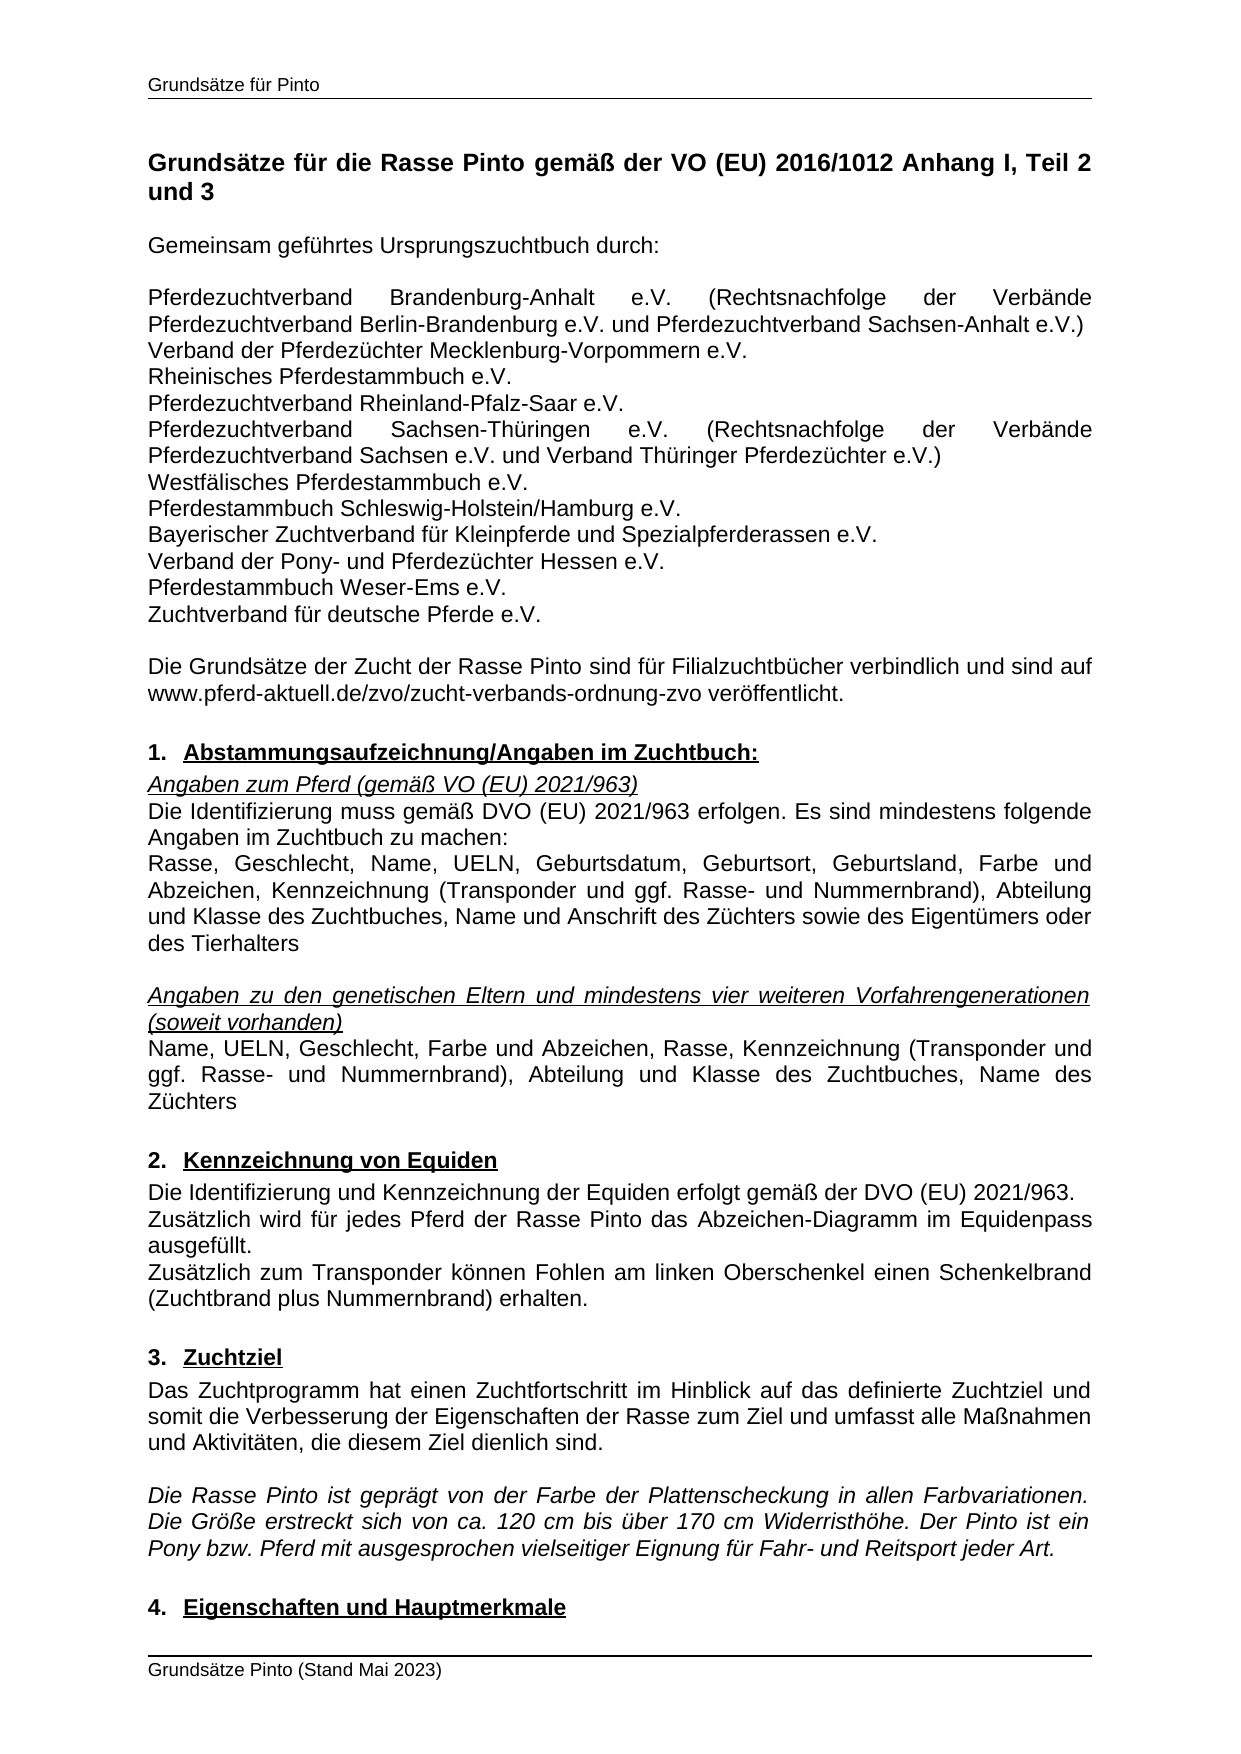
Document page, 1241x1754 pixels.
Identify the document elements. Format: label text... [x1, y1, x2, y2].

text Das Zuchtprogramm hat einen Zuchtfortschritt im Hinblick auf das definierte Zuchtziel und somit die Verbesserung der Eigenschaften der Rasse zum Ziel und umfasst alle Maßnahmen und Aktivitäten, die diesem Ziel dienlich sind. [148, 1377, 1092, 1456]
text Gemeinsam geführtes Ursprungszuchtbuch durch: [148, 232, 1092, 258]
text Angaben zu den genetischen Eltern und mindestens vier weiteren Vorfahrengenerationen (soweit vorhanden) [148, 982, 1092, 1035]
text Zusätzlich wird für jedes Pferd der Rasse Pinto das Abzeichen-Diagramm im Equidenpass ausgefüllt. [148, 1206, 1092, 1258]
text Rasse, Geschlecht, Name, UELN, Geburtsdatum, Geburtsort, Geburtsland, Farbe und Abzeichen, Kennzeichnung (Transponder und ggf. Rasse- und Nummernbrand), Abteilung und Klasse des Zuchtbuches, Name und Anschrift des Züchters sowie des Eigentümers oder des Tierhalters [148, 850, 1092, 956]
list Zuchtziel [148, 1344, 1092, 1370]
list Eigenschaften und Hauptmerkmale [148, 1594, 1092, 1620]
text Zuchtverband für deutsche Pferde e.V. [148, 601, 1092, 627]
text Rheinisches Pferdestammbuch e.V. [148, 363, 1092, 390]
text Die Grundsätze der Zucht der Rasse Pinto sind für Filialzuchtbücher verbindlich und sind auf www.pferd-aktuell.de/zvo/zucht-verbands-ordnung-zvo veröffentlicht. [148, 653, 1092, 706]
list Kennzeichnung von Equiden [148, 1147, 1092, 1173]
text Westfälisches Pferdestammbuch e.V. [148, 469, 1092, 495]
text Grundsätze für die Rasse Pinto gemäß der VO (EU) 2016/1012 Anhang I, Teil 2 und 3 [148, 148, 1092, 205]
text Name, UELN, Geschlecht, Farbe und Abzeichen, Rasse, Kennzeichnung (Transponder und ggf. Rasse- und Nummernbrand), Abteilung und Klasse des Zuchtbuches, Name des Züchters [148, 1035, 1092, 1114]
text Pferdezuchtverband Brandenburg-Anhalt e.V. (Rechtsnachfolge der Verbände Pferdezuchtverband Berlin-Brandenburg e.V. und Pferdezuchtverband Sachsen-Anhalt e.V.) [148, 284, 1092, 337]
text Verband der Pony- und Pferdezüchter Hessen e.V. [148, 548, 1092, 574]
text Die Identifizierung muss gemäß DVO (EU) 2021/963 erfolgen. Es sind mindestens folgende Angaben im Zuchtbuch zu machen: [148, 798, 1092, 850]
text Angaben zum Pferd (gemäß VO (EU) 2021/963) [148, 771, 1092, 798]
text Pferdestammbuch Weser-Ems e.V. [148, 574, 1092, 601]
list Abstammungsaufzeichnung/Angaben im Zuchtbuch: [148, 739, 1092, 765]
text Pferdestammbuch Schleswig-Holstein/Hamburg e.V. [148, 495, 1092, 521]
text Zusätzlich zum Transponder können Fohlen am linken Oberschenkel einen Schenkelbrand (Zuchtbrand plus Nummernbrand) erhalten. [148, 1258, 1092, 1311]
text Pferdezuchtverband Sachsen-Thüringen e.V. (Rechtsnachfolge der Verbände Pferdezuchtverband Sachsen e.V. und Verband Thüringer Pferdezüchter e.V.) [148, 416, 1092, 469]
text Die Rasse Pinto ist geprägt von der Farbe der Plattenscheckung in allen Farbvariationen. Die Größe erstreckt sich von ca. 120 cm bis über 170 cm Widerristhöhe. Der Pinto ist ein Pony bzw. Pferd mit ausgesprochen vielseitiger Eignung für Fahr- und Reitsport jeder Art. [148, 1482, 1092, 1561]
text Pferdezuchtverband Rheinland-Pfalz-Saar e.V. [148, 390, 1092, 416]
text Die Identifizierung und Kennzeichnung der Equiden erfolgt gemäß der DVO (EU) 2021/963. [148, 1179, 1092, 1206]
text Verband der Pferdezüchter Mecklenburg-Vorpommern e.V. [148, 337, 1092, 363]
text Bayerischer Zuchtverband für Kleinpferde und Spezialpferderassen e.V. [148, 521, 1092, 548]
